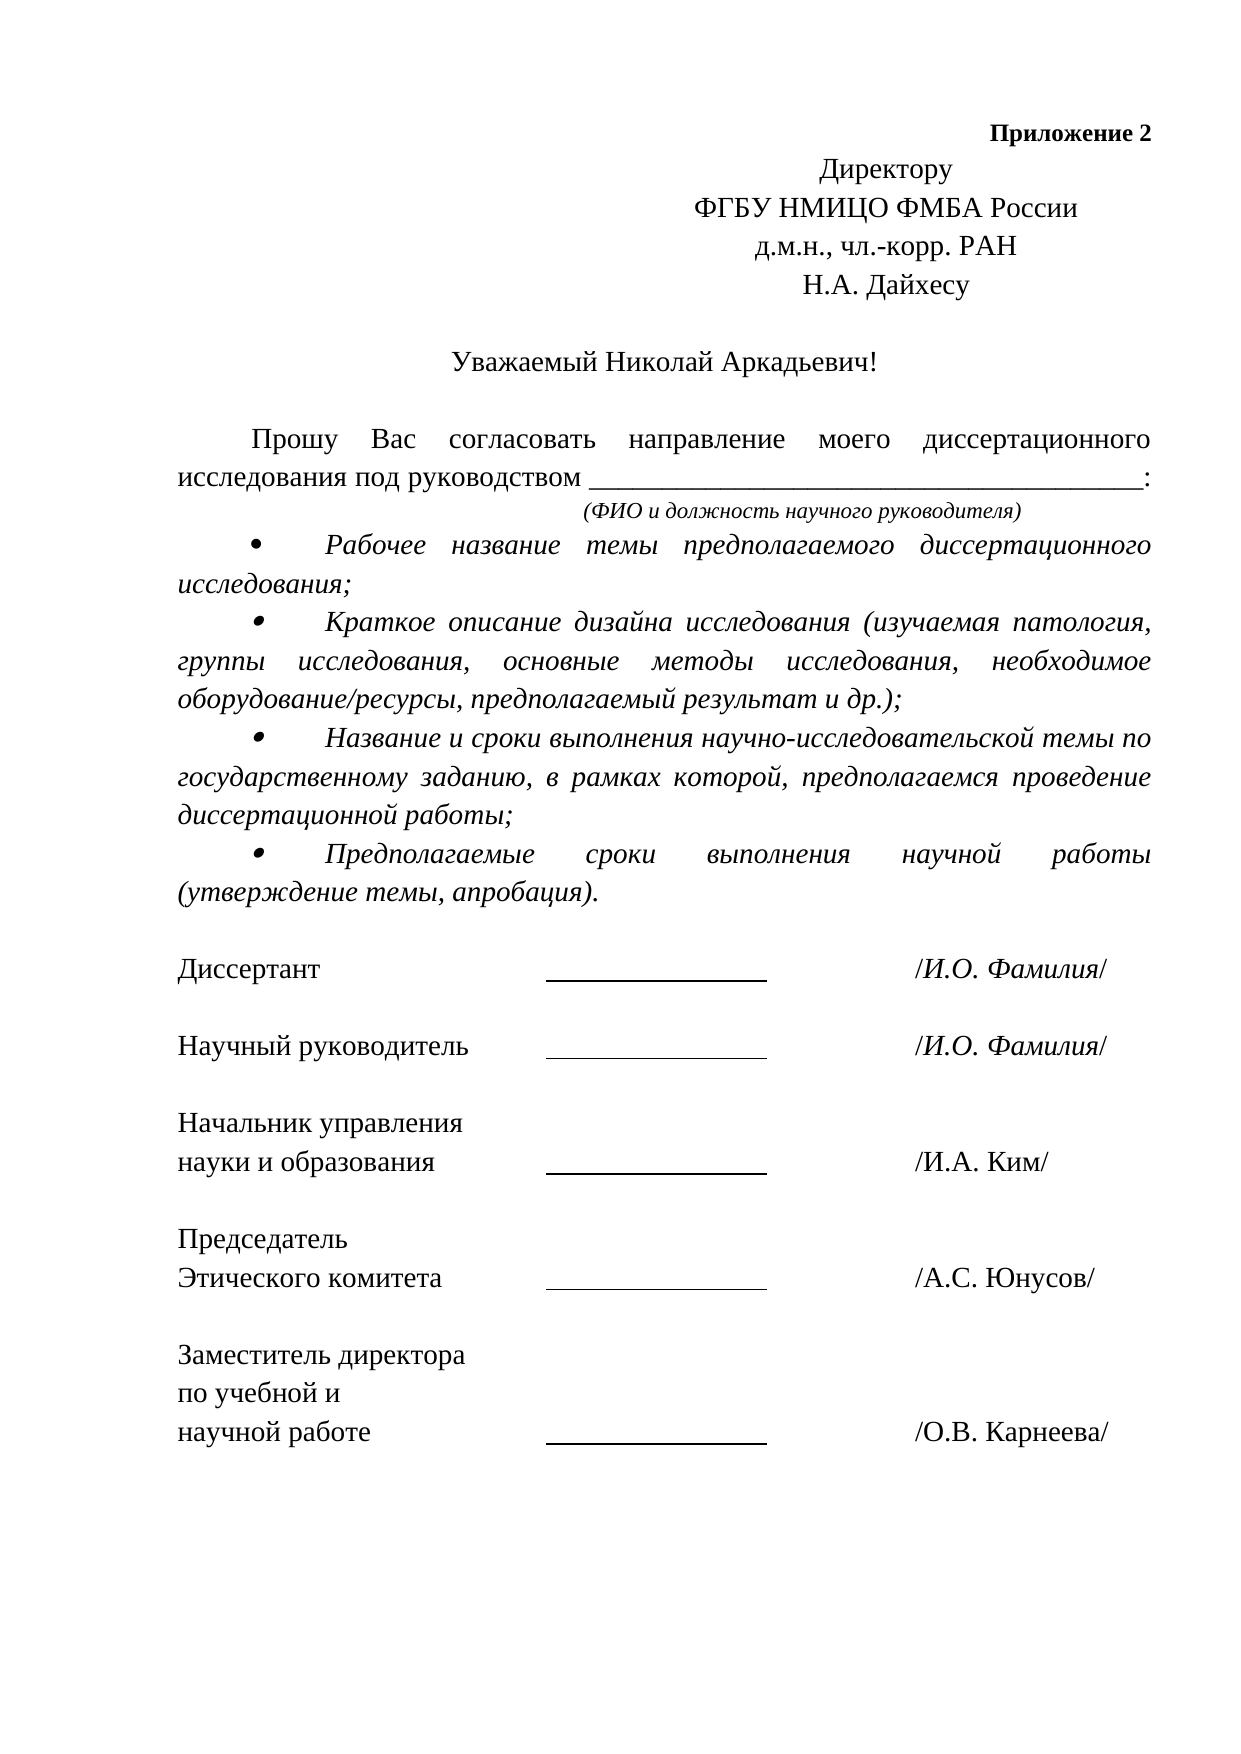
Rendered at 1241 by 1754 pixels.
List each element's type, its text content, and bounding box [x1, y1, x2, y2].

text Председатель Этического комитета /А.С. Юнусов/ [177, 1221, 1152, 1293]
text Прошу Вас согласовать направление моего диссертационного исследования под руководством ______________________________________: (ФИО и должность научного руководителя) [177, 421, 1152, 523]
list Название и сроки выполнения научно-исследовательской темы по государственному заданию, в рамках которой, предполагаемся проведение диссертационной работы; [177, 720, 1152, 831]
text Приложение 2 [620, 118, 1152, 147]
text Научный руководитель /И.О. Фамилия/ [177, 1028, 1152, 1062]
text Заместитель директора по учебной и научной работе /О.В. Карнеева/ [177, 1337, 1152, 1447]
text Директору ФГБУ НМИЦО ФМБА России д.м.н., чл.-корр. РАН Н.А. Дайхесу [620, 151, 1152, 300]
list Предполагаемые сроки выполнения научной работы (утверждение темы, апробация). [177, 836, 1152, 908]
text Начальник управления науки и образования /И.А. Ким/ [177, 1106, 1152, 1178]
text Диссертант /И.О. Фамилия/ [177, 951, 1152, 985]
list Рабочее название темы предполагаемого диссертационного исследования; [177, 527, 1152, 599]
text Уважаемый Николай Аркадьевич! [177, 344, 1152, 377]
list Краткое описание дизайна исследования (изучаемая патология, группы исследования, основные методы исследования, необходимое оборудование/ресурсы, предполагаемый результат и др.); [177, 604, 1152, 715]
